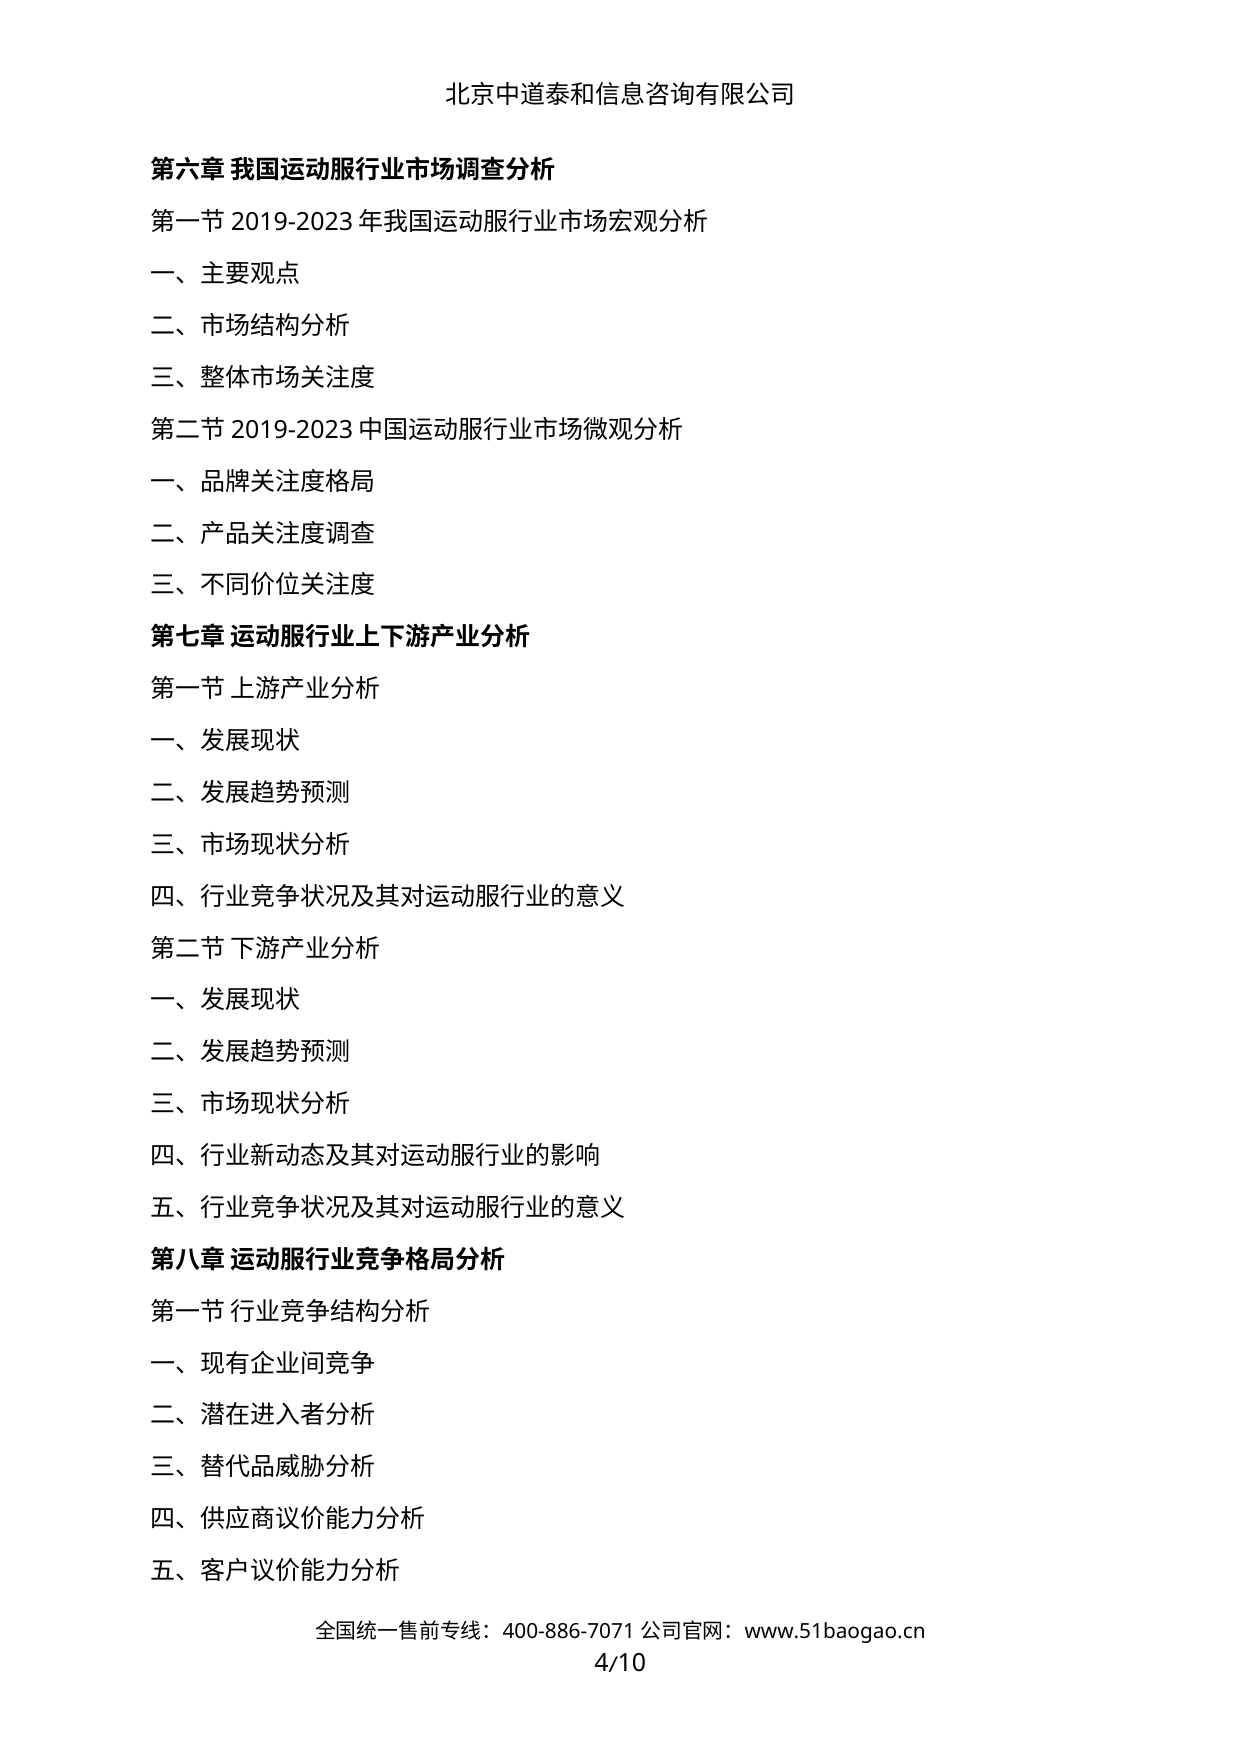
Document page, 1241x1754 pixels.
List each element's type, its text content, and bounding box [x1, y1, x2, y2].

text 一、发展现状 [150, 980, 1090, 1016]
text 一、主要观点 [150, 254, 1090, 290]
text 第七章 运动服行业上下游产业分析 [150, 617, 1090, 653]
text 五、行业竞争状况及其对运动服行业的意义 [150, 1187, 1090, 1224]
text 四、行业新动态及其对运动服行业的影响 [150, 1136, 1090, 1172]
text 二、产品关注度调查 [150, 513, 1090, 549]
text 第六章 我国运动服行业市场调查分析 [150, 150, 1090, 186]
text 第八章 运动服行业竞争格局分析 [150, 1239, 1090, 1276]
text 二、发展趋势预测 [150, 772, 1090, 809]
text 五、客户议价能力分析 [150, 1551, 1090, 1587]
text 三、市场现状分析 [150, 1084, 1090, 1120]
text 二、潜在进入者分析 [150, 1395, 1090, 1431]
text 第二节 下游产业分析 [150, 928, 1090, 964]
text 四、供应商议价能力分析 [150, 1499, 1090, 1535]
text 四、行业竞争状况及其对运动服行业的意义 [150, 876, 1090, 912]
text 三、替代品威胁分析 [150, 1447, 1090, 1483]
text 一、现有企业间竞争 [150, 1343, 1090, 1379]
text 二、发展趋势预测 [150, 1032, 1090, 1068]
text 三、不同价位关注度 [150, 565, 1090, 601]
text 一、发展现状 [150, 721, 1090, 757]
text 第一节 上游产业分析 [150, 669, 1090, 705]
text 三、整体市场关注度 [150, 357, 1090, 394]
text 三、市场现状分析 [150, 824, 1090, 861]
text 二、市场结构分析 [150, 306, 1090, 342]
text 一、品牌关注度格局 [150, 461, 1090, 497]
text 第二节 2019-2023中国运动服行业市场微观分析 [150, 409, 1090, 446]
text 第一节 2019-2023年我国运动服行业市场宏观分析 [150, 202, 1090, 238]
text 第一节 行业竞争结构分析 [150, 1291, 1090, 1327]
